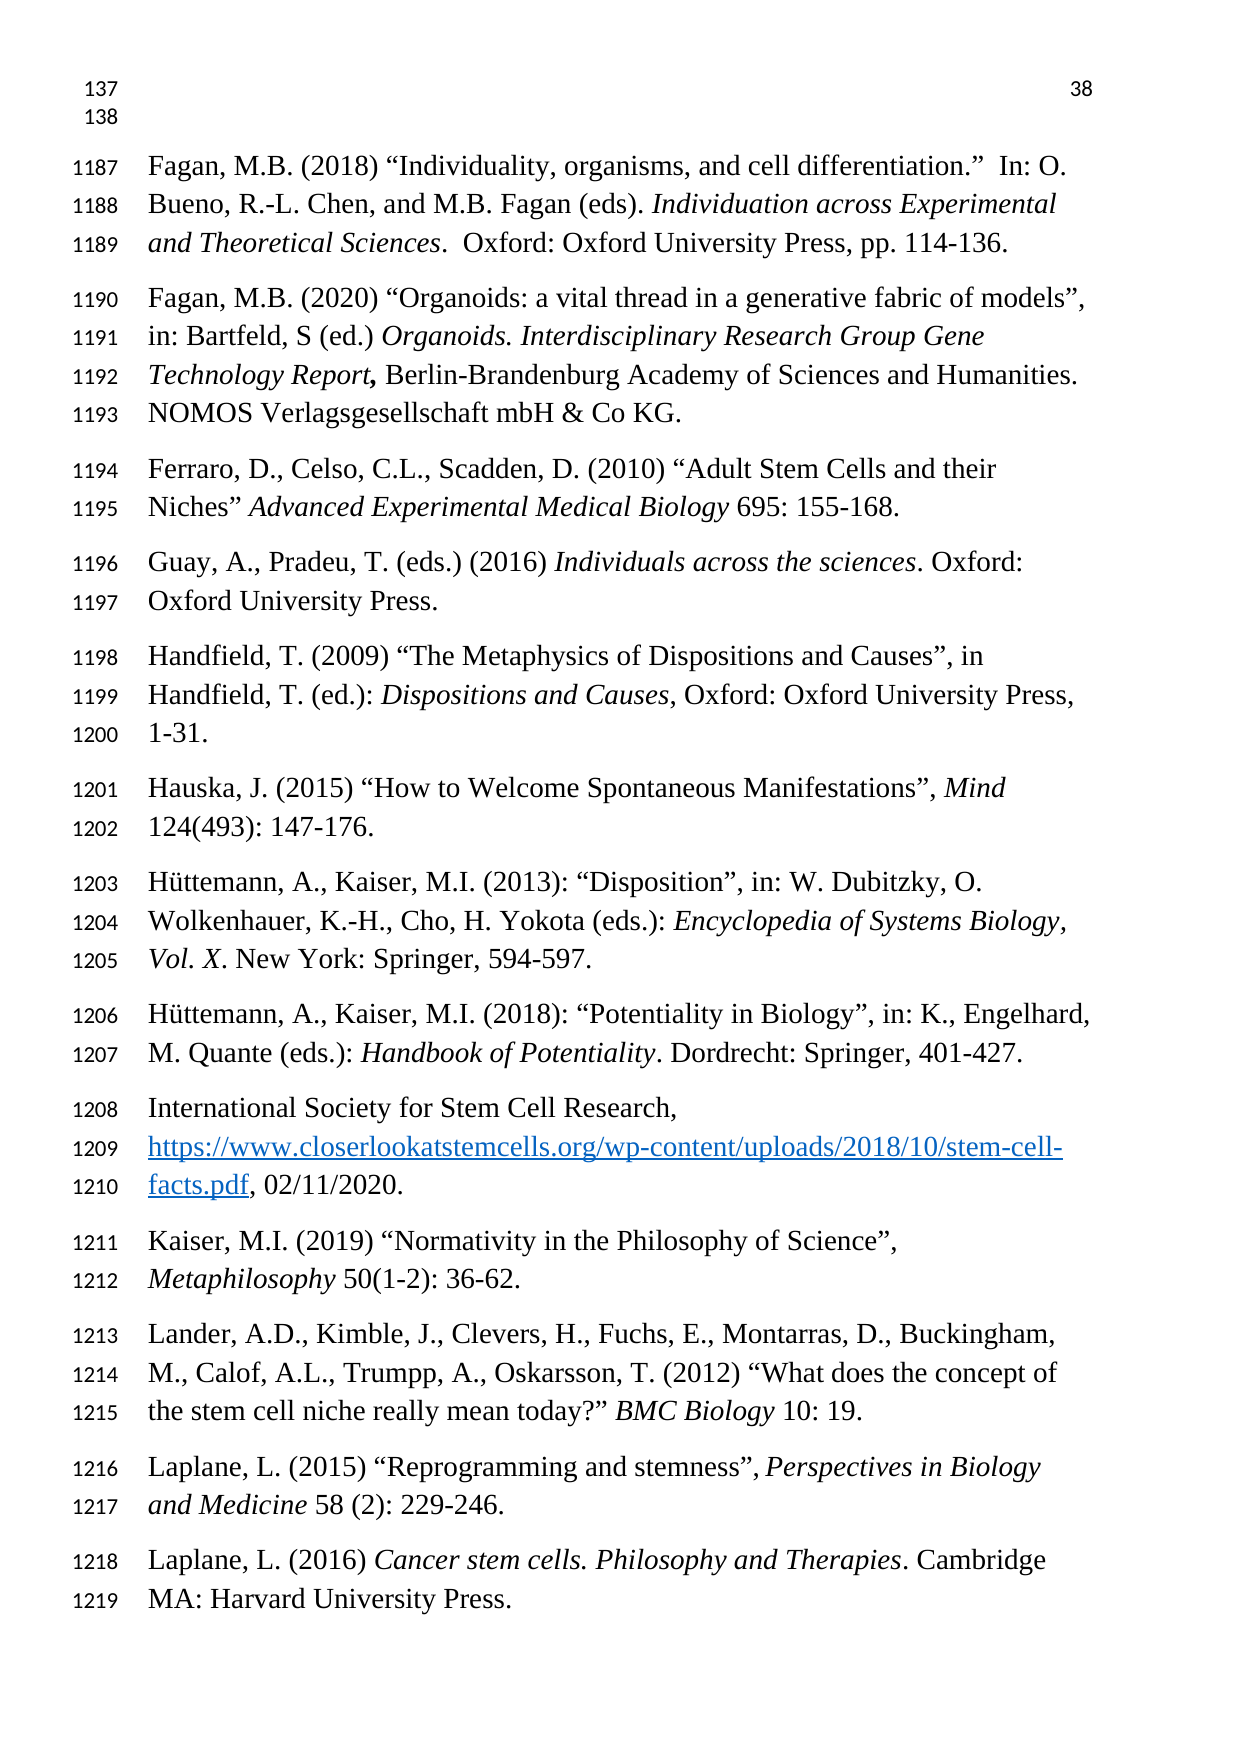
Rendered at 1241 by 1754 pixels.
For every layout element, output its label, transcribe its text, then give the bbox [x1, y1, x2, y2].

text Ferraro, D., Celso, C.L., Scadden, D. (2010) “Adult Stem Cells and their Niches” Advanced Experimental Medical Biology 695: 155-168. [148, 451, 1093, 523]
text Hüttemann, A., Kaiser, M.I. (2013): “Disposition”, in: W. Dubitzky, O. Wolkenhauer, K.-H., Cho, H. Yokota (eds.): Encyclopedia of Systems Biology, Vol. X. New York: Springer, 594-597. [148, 864, 1093, 975]
text Hauska, J. (2015) “How to Welcome Spontaneous Manifestations”, Mind 124(493): 147-176. [148, 771, 1093, 843]
text Laplane, L. (2016) Cancer stem cells. Philosophy and Therapies. Cambridge MA: Harvard University Press. [148, 1542, 1093, 1614]
text Guay, A., Pradeu, T. (eds.) (2016) Individuals across the sciences. Oxford: Oxford University Press. [148, 544, 1093, 617]
text Fagan, M.B. (2018) “Individuality, organisms, and cell differentiation.” In: O. Bueno, R.-L. Chen, and M.B. Fagan (eds). Individuation across Experimental and Theoretical Sciences. Oxford: Oxford University Press, pp. 114-136. [148, 148, 1093, 258]
text Handfield, T. (2009) “The Metaphysics of Dispositions and Causes”, in Handfield, T. (ed.): Dispositions and Causes, Oxford: Oxford University Press, 1-31. [148, 638, 1093, 749]
text International Society for Stem Cell Research, https://www.closerlookatstemcells.org/wp-content/uploads/2018/10/stem-cell-facts.pdf, 02/11/2020. [148, 1090, 1093, 1201]
text Hüttemann, A., Kaiser, M.I. (2018): “Potentiality in Biology”, in: K., Engelhard, M. Quante (eds.): Handbook of Potentiality. Dordrecht: Springer, 401-427. [148, 997, 1093, 1069]
text Lander, A.D., Kimble, J., Clevers, H., Fuchs, E., Montarras, D., Buckingham, M., Calof, A.L., Trumpp, A., Oskarsson, T. (2012) “What does the concept of the stem cell niche really mean today?” BMC Biology 10: 19. [148, 1316, 1093, 1427]
text Fagan, M.B. (2020) “Organoids: a vital thread in a generative fabric of models”, in: Bartfeld, S (ed.) Organoids. Interdisciplinary Research Group Gene Technology Report, Berlin-Brandenburg Academy of Sciences and Humanities. NOMOS Verlagsgesellschaft mbH & Co KG. [148, 280, 1093, 429]
text Laplane, L. (2015) “Reprogramming and stemness”, Perspectives in Biology and Medicine 58 (2): 229-246. [148, 1449, 1093, 1521]
text Kaiser, M.I. (2019) “Normativity in the Philosophy of Science”, Metaphilosophy 50(1-2): 36-62. [148, 1223, 1093, 1295]
